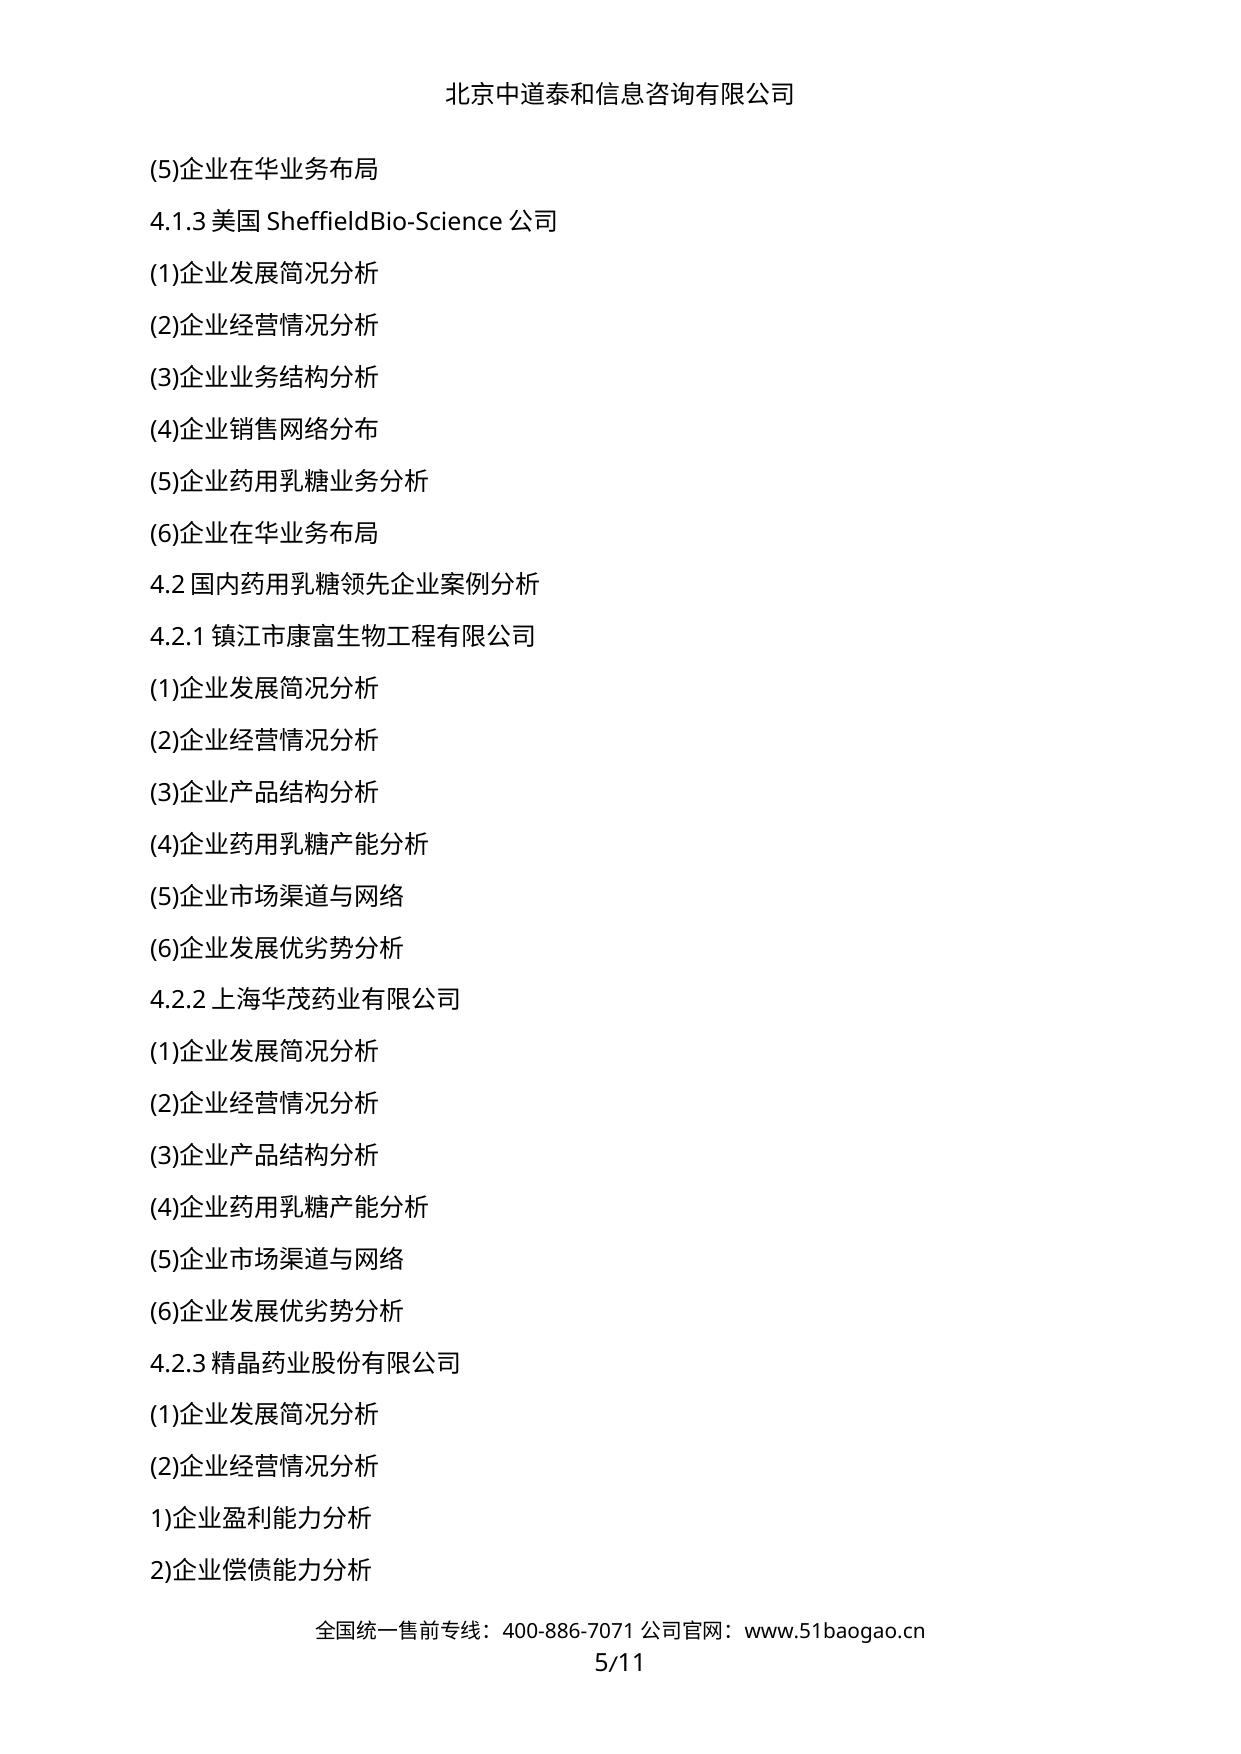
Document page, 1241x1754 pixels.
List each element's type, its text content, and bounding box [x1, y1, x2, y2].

text (2)企业经营情况分析 [150, 721, 1090, 757]
text (6)企业发展优劣势分析 [150, 928, 1090, 964]
text 4.1.3美国SheffieldBio-Science公司 [150, 202, 1090, 238]
text (5)企业市场渠道与网络 [150, 1239, 1090, 1276]
text 4.2.1镇江市康富生物工程有限公司 [150, 617, 1090, 653]
text (3)企业产品结构分析 [150, 1136, 1090, 1172]
text (1)企业发展简况分析 [150, 669, 1090, 705]
text (5)企业药用乳糖业务分析 [150, 461, 1090, 497]
text (2)企业经营情况分析 [150, 1084, 1090, 1120]
text (3)企业业务结构分析 [150, 357, 1090, 394]
text (5)企业市场渠道与网络 [150, 876, 1090, 912]
text (5)企业在华业务布局 [150, 150, 1090, 186]
text 4.2.2上海华茂药业有限公司 [150, 980, 1090, 1016]
text (6)企业在华业务布局 [150, 513, 1090, 549]
text 2)企业偿债能力分析 [150, 1551, 1090, 1587]
text (4)企业销售网络分布 [150, 409, 1090, 446]
text (2)企业经营情况分析 [150, 306, 1090, 342]
text 4.2.3精晶药业股份有限公司 [150, 1343, 1090, 1379]
text (1)企业发展简况分析 [150, 254, 1090, 290]
text (6)企业发展优劣势分析 [150, 1291, 1090, 1327]
text (1)企业发展简况分析 [150, 1032, 1090, 1068]
text 4.2国内药用乳糖领先企业案例分析 [150, 565, 1090, 601]
text (4)企业药用乳糖产能分析 [150, 1187, 1090, 1224]
text (1)企业发展简况分析 [150, 1395, 1090, 1431]
text (4)企业药用乳糖产能分析 [150, 824, 1090, 861]
text (3)企业产品结构分析 [150, 772, 1090, 809]
text (2)企业经营情况分析 [150, 1447, 1090, 1483]
text 1)企业盈利能力分析 [150, 1499, 1090, 1535]
